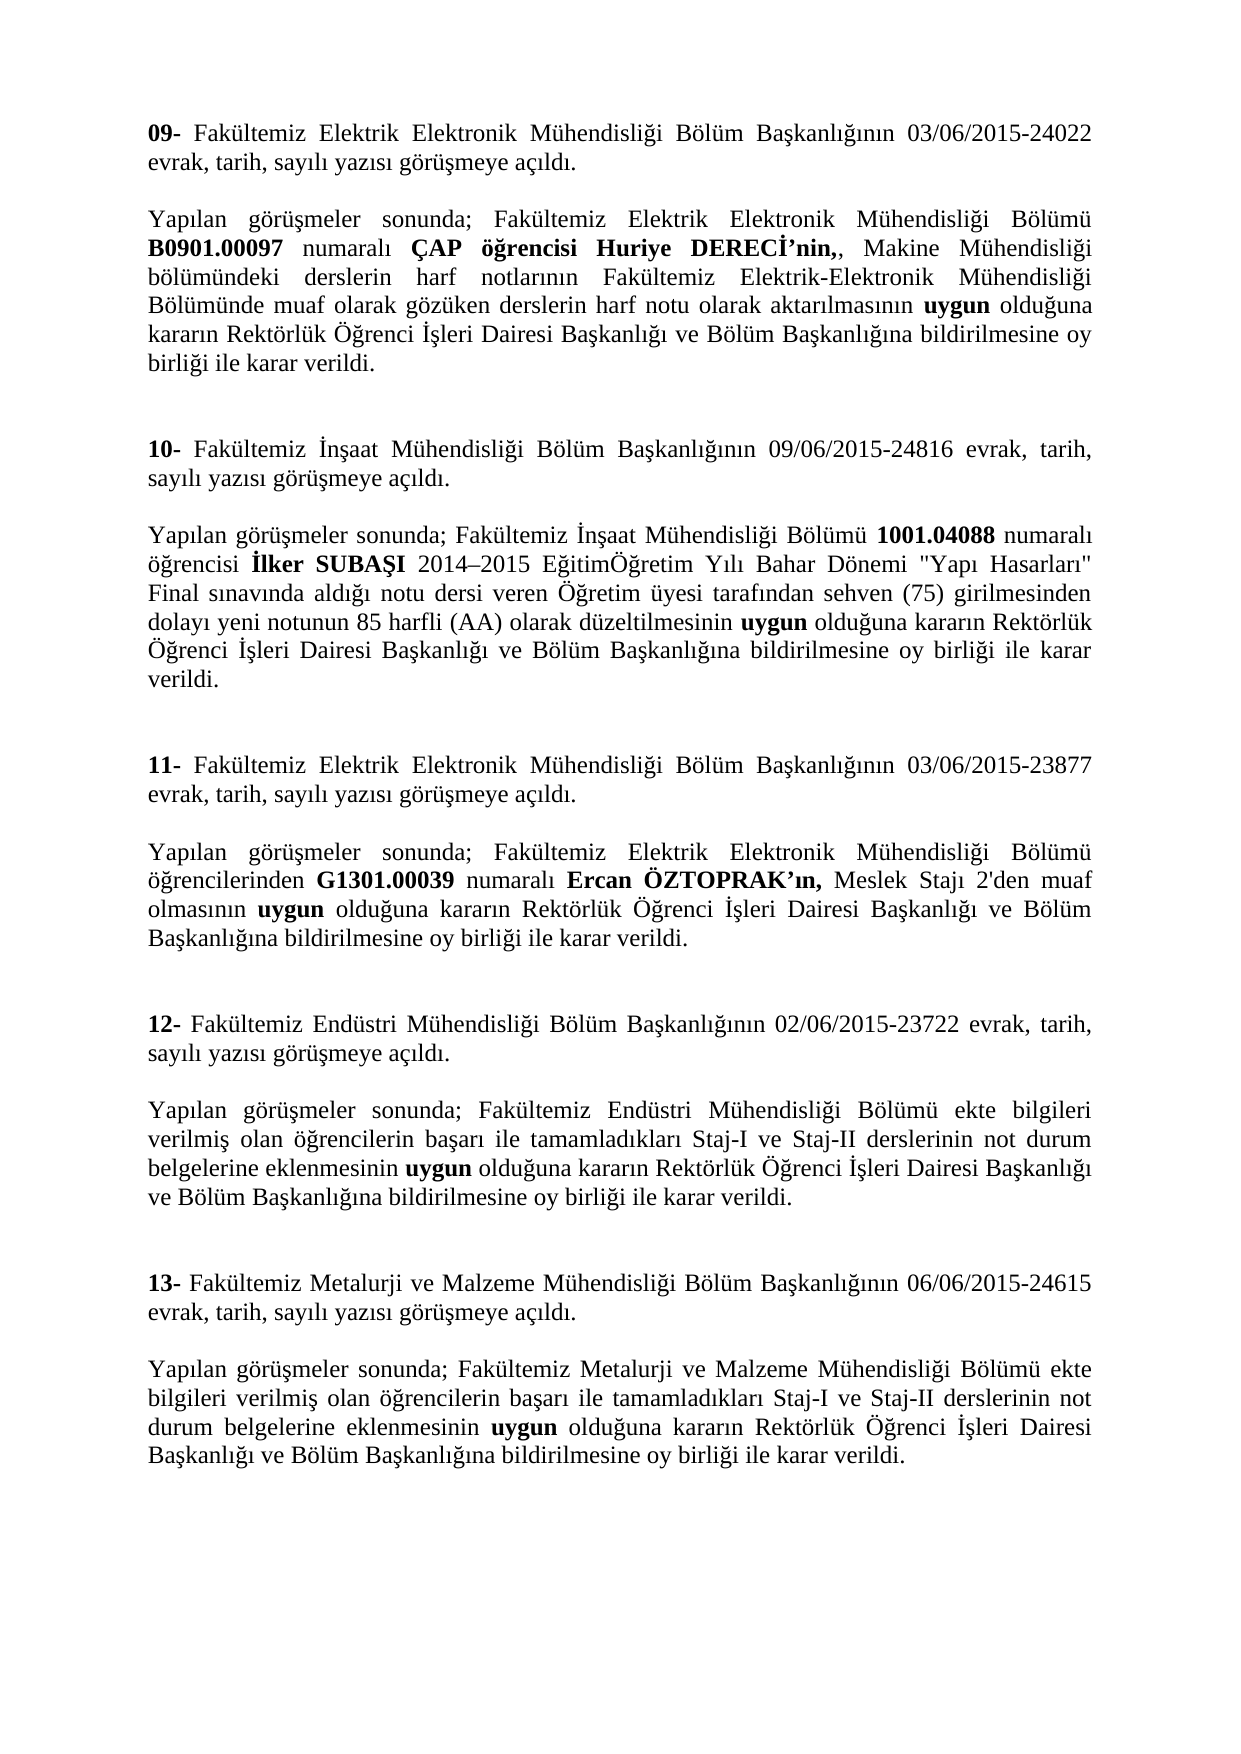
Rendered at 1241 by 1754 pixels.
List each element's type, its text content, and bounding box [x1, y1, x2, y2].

text Yapılan görüşmeler sonunda; Fakültemiz Elektrik Elektronik Mühendisliği Bölümü öğrencilerinden G1301.00039 numaralı Ercan ÖZTOPRAK’ın, Meslek Stajı 2'den muaf olmasının uygun olduğuna kararın Rektörlük Öğrenci İşleri Dairesi Başkanlığı ve Bölüm Başkanlığına bildirilmesine oy birliği ile karar verildi. [148, 837, 1093, 952]
text Yapılan görüşmeler sonunda; Fakültemiz Endüstri Mühendisliği Bölümü ekte bilgileri verilmiş olan öğrencilerin başarı ile tamamladıkları Staj-I ve Staj-II derslerinin not durum belgelerine eklenmesinin uygun olduğuna kararın Rektörlük Öğrenci İşleri Dairesi Başkanlığı ve Bölüm Başkanlığına bildirilmesine oy birliği ile karar verildi. [148, 1096, 1093, 1211]
text 13- Fakültemiz Metalurji ve Malzeme Mühendisliği Bölüm Başkanlığının 06/06/2015-24615 evrak, tarih, sayılı yazısı görüşmeye açıldı. [148, 1268, 1093, 1326]
text 11- Fakültemiz Elektrik Elektronik Mühendisliği Bölüm Başkanlığının 03/06/2015-23877 evrak, tarih, sayılı yazısı görüşmeye açıldı. [148, 751, 1093, 808]
text 12- Fakültemiz Endüstri Mühendisliği Bölüm Başkanlığının 02/06/2015-23722 evrak, tarih, sayılı yazısı görüşmeye açıldı. [148, 1009, 1093, 1067]
text Yapılan görüşmeler sonunda; Fakültemiz İnşaat Mühendisliği Bölümü 1001.04088 numaralı öğrencisi İlker SUBAŞI 2014–2015 EğitimÖğretim Yılı Bahar Dönemi "Yapı Hasarları" Final sınavında aldığı notu dersi veren Öğretim üyesi tarafından sehven (75) girilmesinden dolayı yeni notunun 85 harfli (AA) olarak düzeltilmesinin uygun olduğuna kararın Rektörlük Öğrenci İşleri Dairesi Başkanlığı ve Bölüm Başkanlığına bildirilmesine oy birliği ile karar verildi. [148, 521, 1093, 693]
text Yapılan görüşmeler sonunda; Fakültemiz Elektrik Elektronik Mühendisliği Bölümü B0901.00097 numaralı ÇAP öğrencisi Huriye DERECİ’nin,, Makine Mühendisliği bölümündeki derslerin harf notlarının Fakültemiz Elektrik-Elektronik Mühendisliği Bölümünde muaf olarak gözüken derslerin harf notu olarak aktarılmasının uygun olduğuna kararın Rektörlük Öğrenci İşleri Dairesi Başkanlığı ve Bölüm Başkanlığına bildirilmesine oy birliği ile karar verildi. [148, 204, 1093, 377]
text 09- Fakültemiz Elektrik Elektronik Mühendisliği Bölüm Başkanlığının 03/06/2015-24022 evrak, tarih, sayılı yazısı görüşmeye açıldı. [148, 118, 1093, 176]
text 10- Fakültemiz İnşaat Mühendisliği Bölüm Başkanlığının 09/06/2015-24816 evrak, tarih, sayılı yazısı görüşmeye açıldı. [148, 434, 1093, 492]
text Yapılan görüşmeler sonunda; Fakültemiz Metalurji ve Malzeme Mühendisliği Bölümü ekte bilgileri verilmiş olan öğrencilerin başarı ile tamamladıkları Staj-I ve Staj-II derslerinin not durum belgelerine eklenmesinin uygun olduğuna kararın Rektörlük Öğrenci İşleri Dairesi Başkanlığı ve Bölüm Başkanlığına bildirilmesine oy birliği ile karar verildi. [148, 1354, 1093, 1469]
